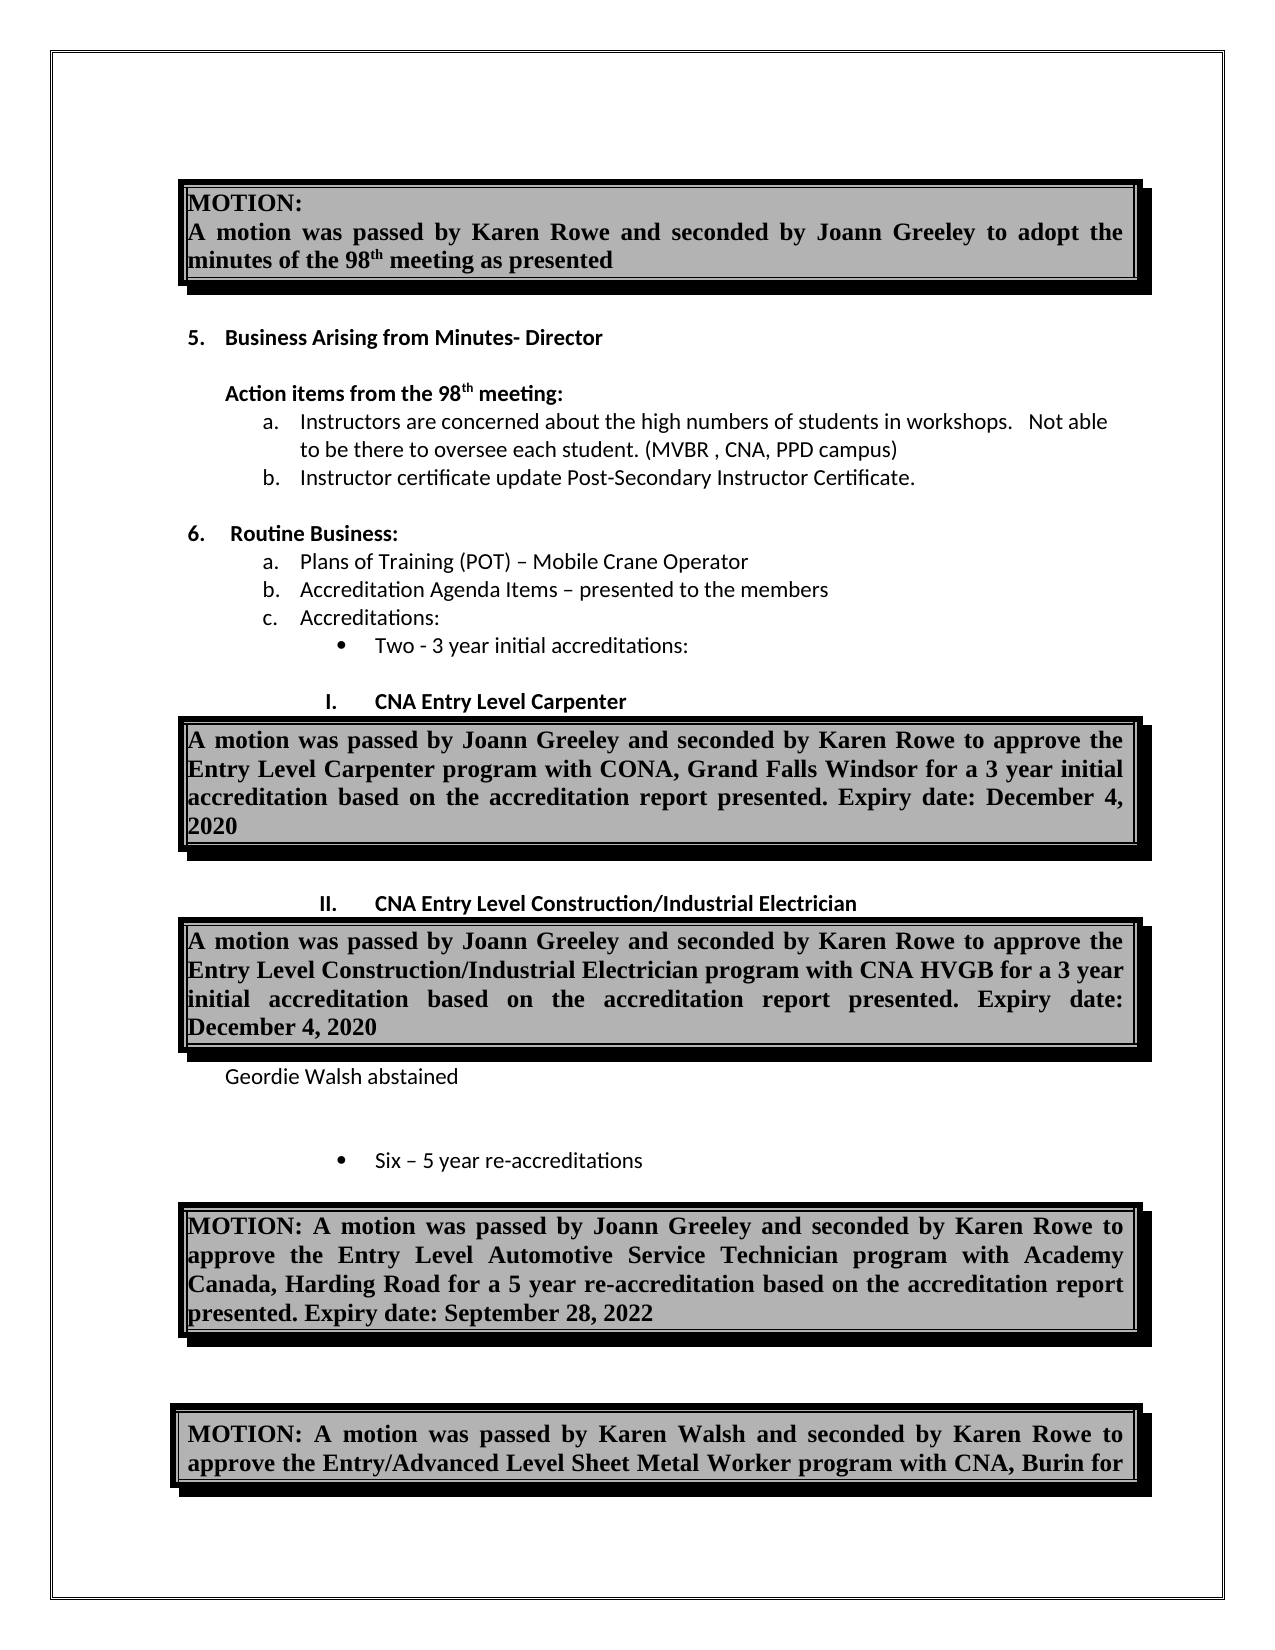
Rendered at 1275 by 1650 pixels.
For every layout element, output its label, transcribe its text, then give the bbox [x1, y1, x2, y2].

text MOTION: [188, 188, 1133, 207]
list Two - 3 year initial accreditations: [337, 631, 1125, 659]
text A motion was passed by Karen Rowe and seconded by Joann Greeley to adopt the minutes of the 98th meeting as presented [188, 207, 1133, 277]
text A motion was passed by Joann Greeley and seconded by Karen Rowe to approve the Entry Level Construction/Industrial Electrician program with CNA HVGB for a 3 year initial accreditation based on the accreditation report presented. Expiry date: December 4, 2020 [188, 926, 1133, 1043]
list CNA Entry Level Carpenter [337, 687, 1125, 716]
list CNA Entry Level Construction/Industrial Electrician [337, 889, 1125, 917]
list Accreditations: [262, 603, 1125, 631]
list Accreditation Agenda Items – presented to the members [262, 575, 1125, 603]
list Instructor certificate update Post-Secondary Instructor Certificate. [262, 463, 1125, 491]
text Geordie Walsh abstained [225, 1062, 1125, 1090]
list Six – 5 year re-accreditations [337, 1146, 1125, 1174]
list Instructors are concerned about the high numbers of students in workshops. Not able to be there to oversee each student. (MVBR , CNA, PPD campus) [262, 407, 1125, 463]
text A motion was passed by Joann Greeley and seconded by Karen Rowe to approve the Entry Level Carpenter program with CONA, Grand Falls Windsor for a 3 year initial accreditation based on the accreditation report presented. Expiry date: December 4, 2020 [188, 725, 1133, 842]
list Business Arising from Minutes- Director [187, 323, 1125, 351]
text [179, 1413, 1133, 1479]
text Action items from the 98th meeting: [150, 379, 1125, 407]
list Routine Business: [187, 519, 1125, 547]
text MOTION: A motion was passed by Joann Greeley and seconded by Karen Rowe to approve the Entry Level Automotive Service Technician program with Academy Canada, Harding Road for a 5 year re-accreditation based on the accreditation report presented. Expiry date: September 28, 2022 [188, 1212, 1133, 1329]
list Plans of Training (POT) – Mobile Crane Operator [262, 547, 1125, 575]
